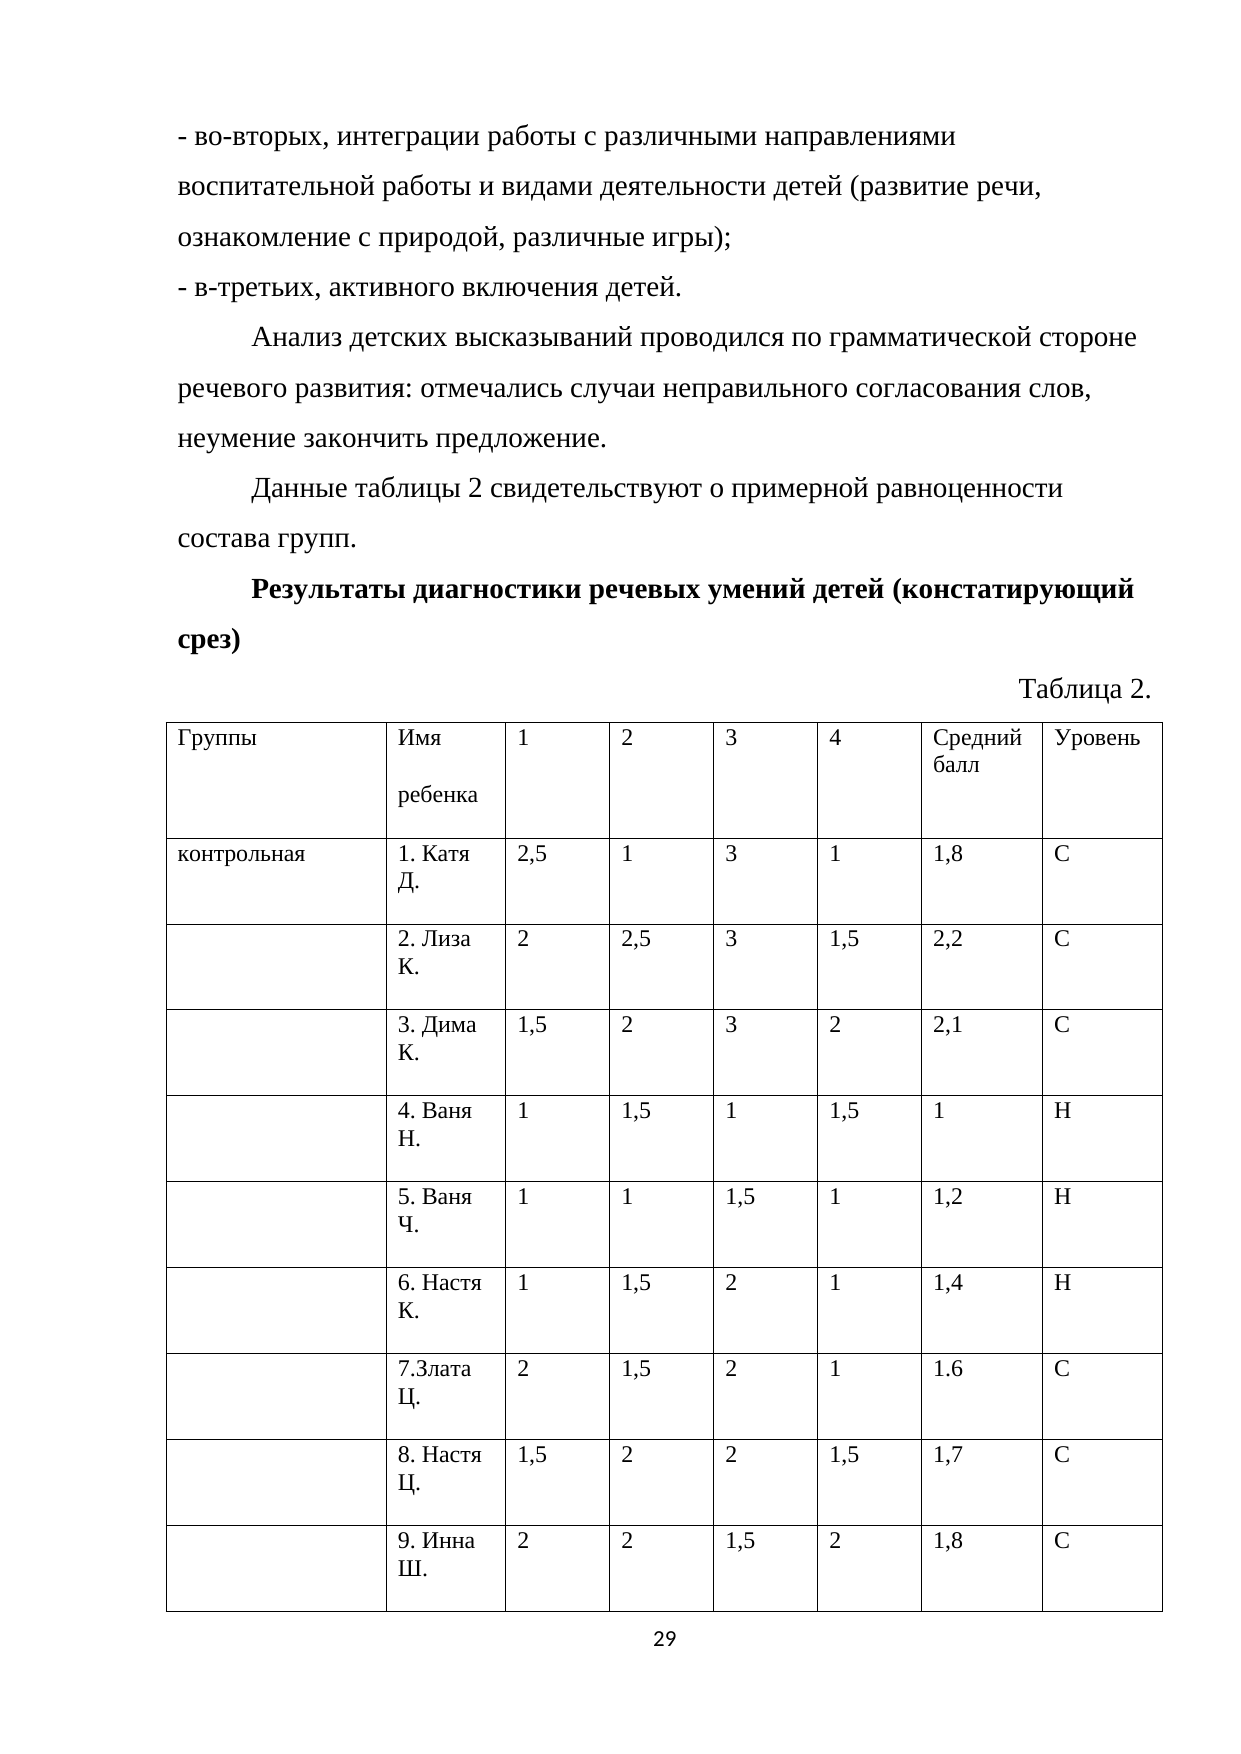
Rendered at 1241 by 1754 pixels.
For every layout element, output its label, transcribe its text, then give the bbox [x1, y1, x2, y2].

table_cell 2,2 [922, 925, 1042, 1009]
table_cell 2 [818, 1526, 921, 1611]
table_cell С [1043, 1010, 1162, 1095]
table_header 4 [818, 723, 921, 837]
table_cell 1,5 [714, 1526, 817, 1611]
table_cell 1 [818, 1268, 921, 1353]
table_cell 2,5 [610, 925, 713, 1009]
table_header Средний балл [922, 723, 1042, 837]
table_cell [167, 1268, 386, 1353]
table_cell С [1043, 1354, 1162, 1439]
table_cell 1 [714, 1096, 817, 1181]
table_cell 3 [714, 925, 817, 1009]
table_cell 1 [818, 1354, 921, 1439]
table_cell Н [1043, 1096, 1162, 1181]
table_cell 2 [714, 1268, 817, 1353]
table_cell 1 [506, 1182, 609, 1267]
table_cell 1,2 [922, 1182, 1042, 1267]
table_cell 2 [506, 1354, 609, 1439]
table_cell 2 [610, 1010, 713, 1095]
table_cell 7.Злата Ц. [387, 1354, 505, 1439]
table_cell 1 [610, 1182, 713, 1267]
table_cell 1,7 [922, 1440, 1042, 1525]
table_cell 1,5 [610, 1096, 713, 1181]
table_cell 1,5 [506, 1440, 609, 1525]
table_header 3 [714, 723, 817, 837]
table_cell 2 [610, 1526, 713, 1611]
table_cell [167, 925, 386, 1009]
table_cell С [1043, 925, 1162, 1009]
table_cell 2,5 [506, 839, 609, 923]
table_cell контрольная [167, 839, 386, 923]
table_cell 1,5 [714, 1182, 817, 1267]
text - во-вторых, интеграции работы с различными направлениями воспитательной работы и видами деятельности детей (развитие речи, ознакомление с природой, различные игры); [177, 118, 1152, 252]
text - в-третьих, активного включения детей. [177, 269, 1152, 303]
table_cell 2 [610, 1440, 713, 1525]
table_cell 1 [818, 1182, 921, 1267]
table_cell 1 [506, 1096, 609, 1181]
table_cell 1,5 [818, 925, 921, 1009]
table_cell 1. Катя Д. [387, 839, 505, 923]
text Таблица 2. [177, 672, 1152, 705]
table_cell 8. Настя Ц. [387, 1440, 505, 1525]
table_cell 1 [610, 839, 713, 923]
table_cell 3 [714, 839, 817, 923]
table_header Группы [167, 723, 386, 837]
table_header Имя ребенка [387, 723, 505, 837]
table_cell 2 [714, 1354, 817, 1439]
table_cell 4. Ваня Н. [387, 1096, 505, 1181]
table_cell 6. Настя К. [387, 1268, 505, 1353]
table_cell Н [1043, 1268, 1162, 1353]
table_header 2 [610, 723, 713, 837]
table_cell [167, 1440, 386, 1525]
table_cell 1 [818, 839, 921, 923]
table_cell 9. Инна Ш. [387, 1526, 505, 1611]
table_cell 1,8 [922, 839, 1042, 923]
table_header Уровень [1043, 723, 1162, 837]
text Результаты диагностики речевых умений детей (констатирующий срез) [177, 571, 1152, 655]
table_cell [167, 1096, 386, 1181]
table_cell 2. Лиза К. [387, 925, 505, 1009]
table_cell 1,5 [506, 1010, 609, 1095]
table_cell [167, 1526, 386, 1611]
table_cell 2 [714, 1440, 817, 1525]
table_cell 2,1 [922, 1010, 1042, 1095]
table_cell 1 [506, 1268, 609, 1353]
table_header 1 [506, 723, 609, 837]
table_cell [167, 1010, 386, 1095]
table_cell С [1043, 839, 1162, 923]
text Анализ детских высказываний проводился по грамматической стороне речевого развития: отмечались случаи неправильного согласования слов, неумение закончить предложение. [177, 319, 1152, 453]
table_cell 3. Дима К. [387, 1010, 505, 1095]
table_cell 1,5 [818, 1096, 921, 1181]
table_cell 1,5 [818, 1440, 921, 1525]
table_cell С [1043, 1440, 1162, 1525]
table_cell Н [1043, 1182, 1162, 1267]
table_cell [167, 1182, 386, 1267]
table_cell 1 [922, 1096, 1042, 1181]
table_cell 1,8 [922, 1526, 1042, 1611]
table_cell С [1043, 1526, 1162, 1611]
table_cell 2 [818, 1010, 921, 1095]
table_cell 1,5 [610, 1268, 713, 1353]
table_cell 1,4 [922, 1268, 1042, 1353]
table_cell 1.6 [922, 1354, 1042, 1439]
table_cell 2 [506, 1526, 609, 1611]
text Данные таблицы 2 свидетельствуют о примерной равноценности состава групп. [177, 470, 1152, 554]
table_cell 5. Ваня Ч. [387, 1182, 505, 1267]
table_cell [167, 1354, 386, 1439]
table_cell 3 [714, 1010, 817, 1095]
table_cell 2 [506, 925, 609, 1009]
table_cell 1,5 [610, 1354, 713, 1439]
